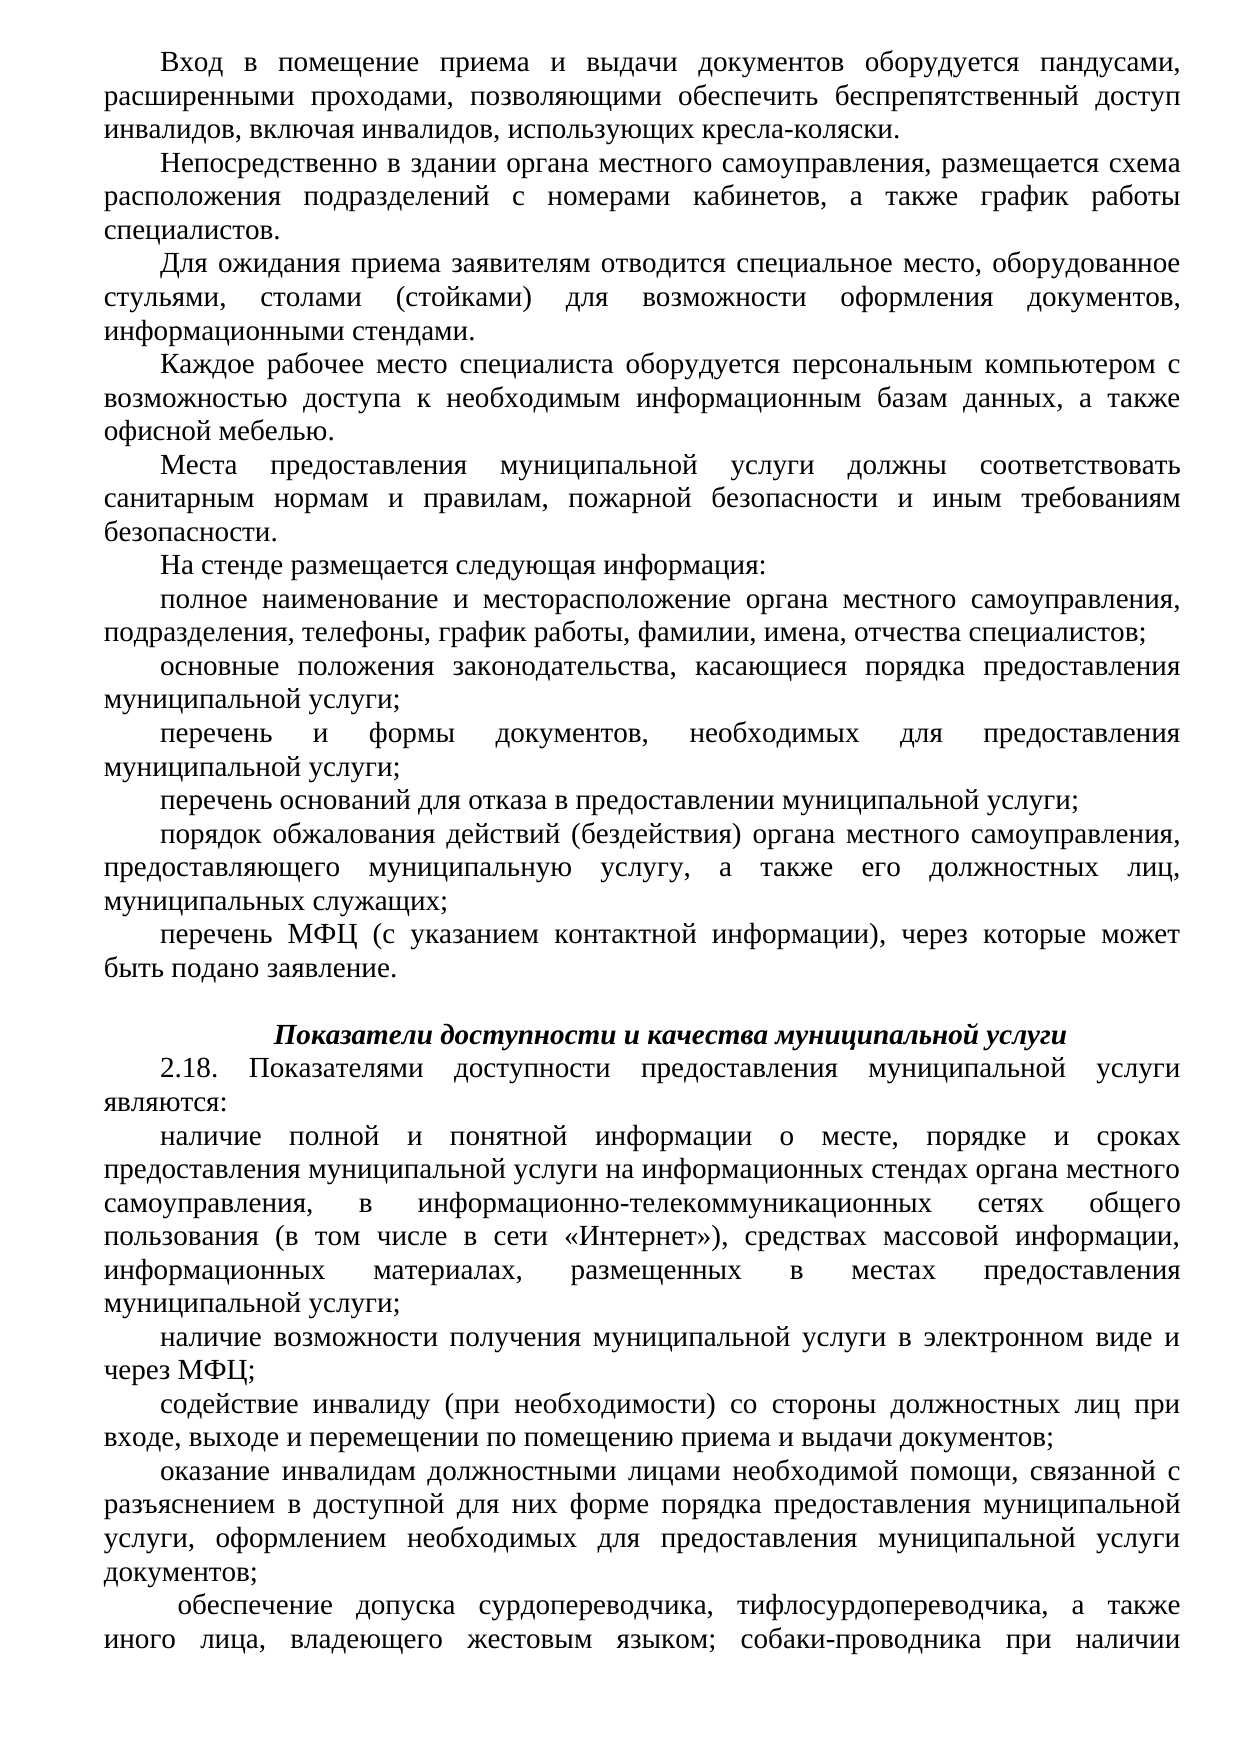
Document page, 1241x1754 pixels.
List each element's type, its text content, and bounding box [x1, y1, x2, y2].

text Для ожидания приема заявителям отводится специальное место, оборудованное стульями, столами (стойками) для возможности оформления документов, информационными стендами. [103, 246, 1181, 346]
text основные положения законодательства, касающиеся порядка предоставления муниципальной услуги; [103, 648, 1181, 715]
text перечень оснований для отказа в предоставлении муниципальной услуги; [103, 782, 1181, 816]
text содействие инвалиду (при необходимости) со стороны должностных лиц при входе, выходе и перемещении по помещению приема и выдачи документов; [103, 1386, 1181, 1453]
text Каждое рабочее место специалиста оборудуется персональным компьютером с возможностью доступа к необходимым информационным базам данных, а также офисной мебелью. [103, 346, 1181, 447]
text Места предоставления муниципальной услуги должны соответствовать санитарным нормам и правилам, пожарной безопасности и иным требованиям безопасности. [103, 447, 1181, 547]
text порядок обжалования действий (бездействия) органа местного самоуправления, предоставляющего муниципальную услугу, а также его должностных лиц, муниципальных служащих; [103, 816, 1181, 916]
text перечень МФЦ (с указанием контактной информации), через которые может быть подано заявление. [103, 916, 1181, 983]
text полное наименование и месторасположение органа местного самоуправления, подразделения, телефоны, график работы, фамилии, имена, отчества специалистов; [103, 581, 1181, 648]
text 2.18. Показателями доступности предоставления муниципальной услуги являются: [103, 1051, 1181, 1118]
text Непосредственно в здании органа местного самоуправления, размещается схема расположения подразделений с номерами кабинетов, а также график работы специалистов. [103, 145, 1181, 246]
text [103, 1587, 1181, 1654]
text Вход в помещение приема и выдачи документов оборудуется пандусами, расширенными проходами, позволяющими обеспечить беспрепятственный доступ инвалидов, включая инвалидов, использующих кресла-коляски. [103, 44, 1181, 145]
text наличие возможности получения муниципальной услуги в электронном виде и через МФЦ; [103, 1319, 1181, 1386]
text наличие полной и понятной информации о месте, порядке и сроках предоставления муниципальной услуги на информационных стендах органа местного самоуправления, в информационно-телекоммуникационных сетях общего пользования (в том числе в сети «Интернет»), средствах массовой информации, информационных материалах, размещенных в местах предоставления муниципальной услуги; [103, 1118, 1181, 1319]
text Показатели доступности и качества муниципальной услуги [103, 1017, 1181, 1051]
text На стенде размещается следующая информация: [103, 547, 1181, 581]
text оказание инвалидам должностными лицами необходимой помощи, связанной с разъяснением в доступной для них форме порядка предоставления муниципальной услуги, оформлением необходимых для предоставления муниципальной услуги документов; [103, 1453, 1181, 1587]
text перечень и формы документов, необходимых для предоставления муниципальной услуги; [103, 715, 1181, 782]
